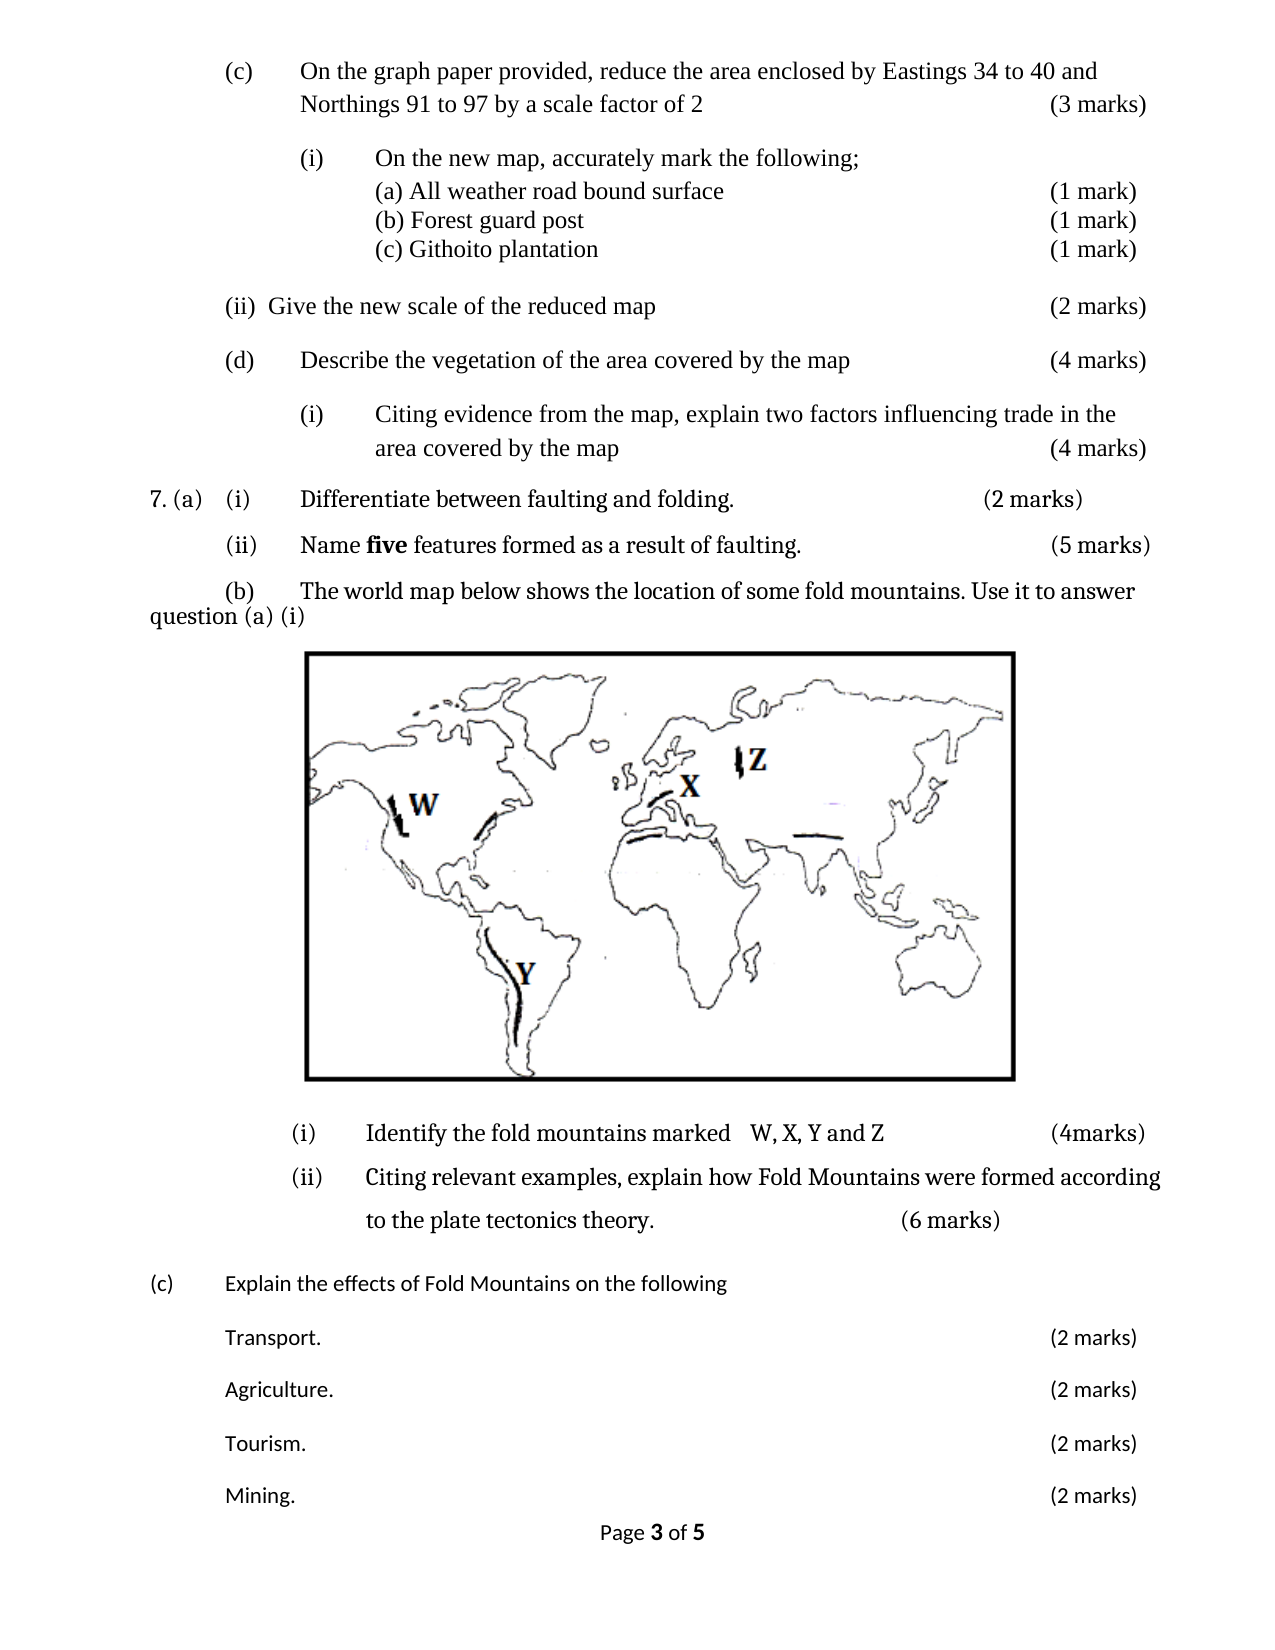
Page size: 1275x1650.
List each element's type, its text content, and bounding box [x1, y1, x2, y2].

text Transport. (2 marks) [150, 1323, 1155, 1351]
text (c) Githoito plantation (1 mark) [150, 234, 1155, 262]
text (ii) Name five features formed as a result of faulting. (5 marks) [150, 533, 1181, 558]
text (ii) Give the new scale of the reduced map (2 marks) [150, 291, 1155, 320]
text (i) On the new map, accurately mark the following; [150, 143, 1155, 172]
text Agriculture. (2 marks) [150, 1376, 1155, 1404]
text 7. (a) (i) Differentiate between faulting and folding. (2 marks) [150, 488, 1181, 513]
text (c) Explain the effects of Fold Mountains on the following [150, 1269, 1155, 1298]
list Identify the fold mountains marked W, X, Y and Z (4marks) [291, 1119, 1162, 1148]
text (b) Forest guard post (1 mark) [150, 205, 1155, 234]
text (a) All weather road bound surface (1 mark) [150, 176, 1155, 205]
list Citing relevant examples, explain how Fold Mountains were formed according to the plate tectonics theory. (6 marks) [291, 1162, 1162, 1234]
text Tourism. (2 marks) [150, 1429, 1155, 1457]
picture [300, 650, 1016, 1085]
text Mining. (2 marks) [150, 1482, 1155, 1510]
text (c) On the graph paper provided, reduce the area enclosed by Eastings 34 to 40 and Northings 91 to 97 by a scale factor of 2 (3 marks) [150, 56, 1155, 118]
text (d) Describe the vegetation of the area covered by the map (4 marks) [150, 345, 1155, 374]
text (b) The world map below shows the location of some fold mountains. Use it to answer question (a) (i) [150, 579, 1181, 629]
text (i) Citing evidence from the map, explain two factors influencing trade in the area covered by the map (4 marks) [150, 399, 1155, 462]
